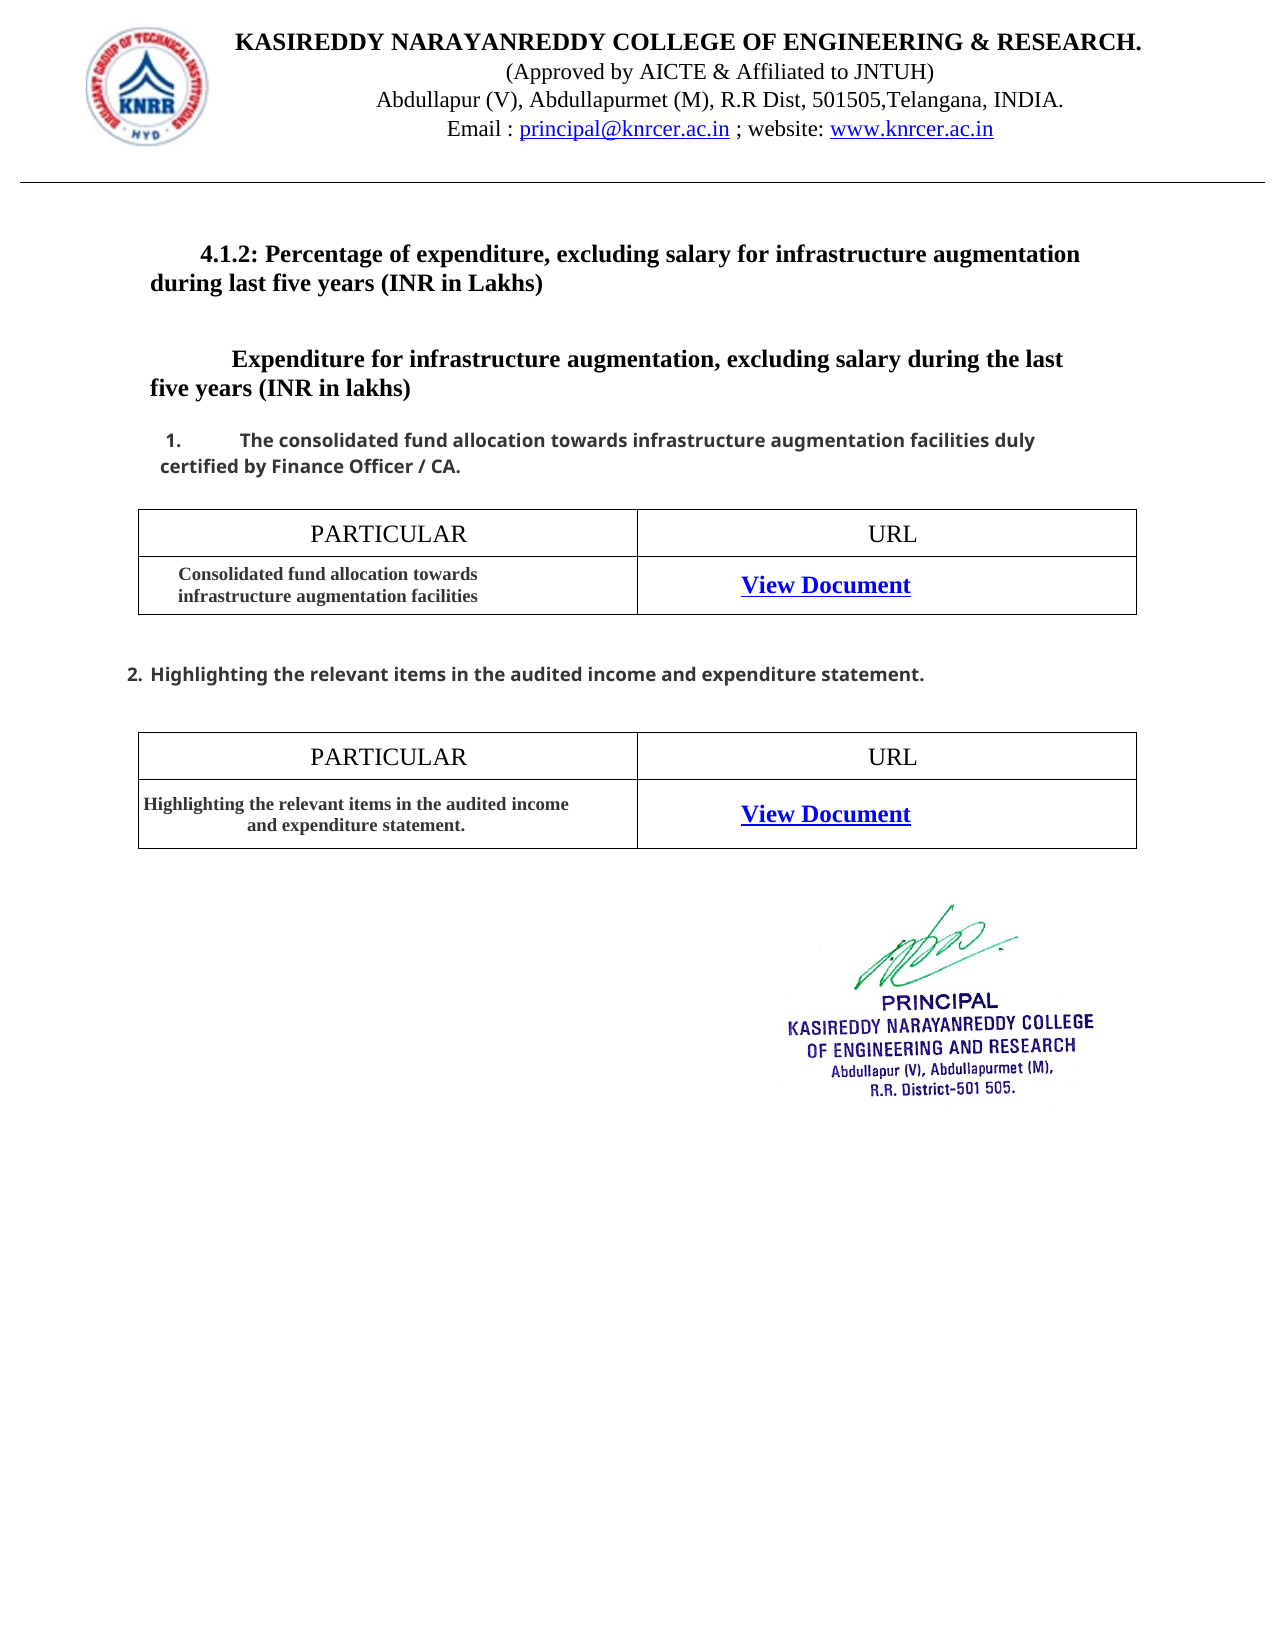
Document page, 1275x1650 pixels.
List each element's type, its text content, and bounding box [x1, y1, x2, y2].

table_header PARTICULAR [139, 510, 637, 556]
table_header URL [638, 510, 1136, 556]
table_cell View Document [638, 557, 1136, 614]
table_cell Consolidated fund allocation towards infrastructure augmentation facilities [139, 557, 637, 614]
list Highlighting the relevant items in the audited income and expenditure statement. [127, 661, 1275, 687]
picture [750, 897, 1125, 1117]
table_cell Highlighting the relevant items in the audited income and expenditure statement. [139, 780, 637, 848]
table_header KASIREDDY NARAYANREDDY COLLEGE OF ENGINEERING & RESEARCH. (Approved by AICTE & Affiliated to JNTUH) Abdullapur (V), Abdullapurmet (M), R.R Dist, 501505,Telangana, INDIA. Email : principal@knrcer.ac.in ; website: www.knrcer.ac.in [224, 27, 1217, 168]
list Expenditure for infrastructure augmentation, excluding salary during the last five years (INR in lakhs) [150, 344, 1107, 402]
table_header URL [638, 733, 1136, 779]
table_header PARTICULAR [139, 733, 637, 779]
table_header [73, 27, 223, 168]
table_cell View Document [638, 780, 1136, 848]
picture [85, 27, 211, 150]
list The consolidated fund allocation towards infrastructure augmentation facilities duly certified by Finance Officer / CA. [160, 427, 1083, 479]
list 4.1.2: Percentage of expenditure, excluding salary for infrastructure augmentation during last five years (INR in Lakhs) [150, 239, 1107, 296]
